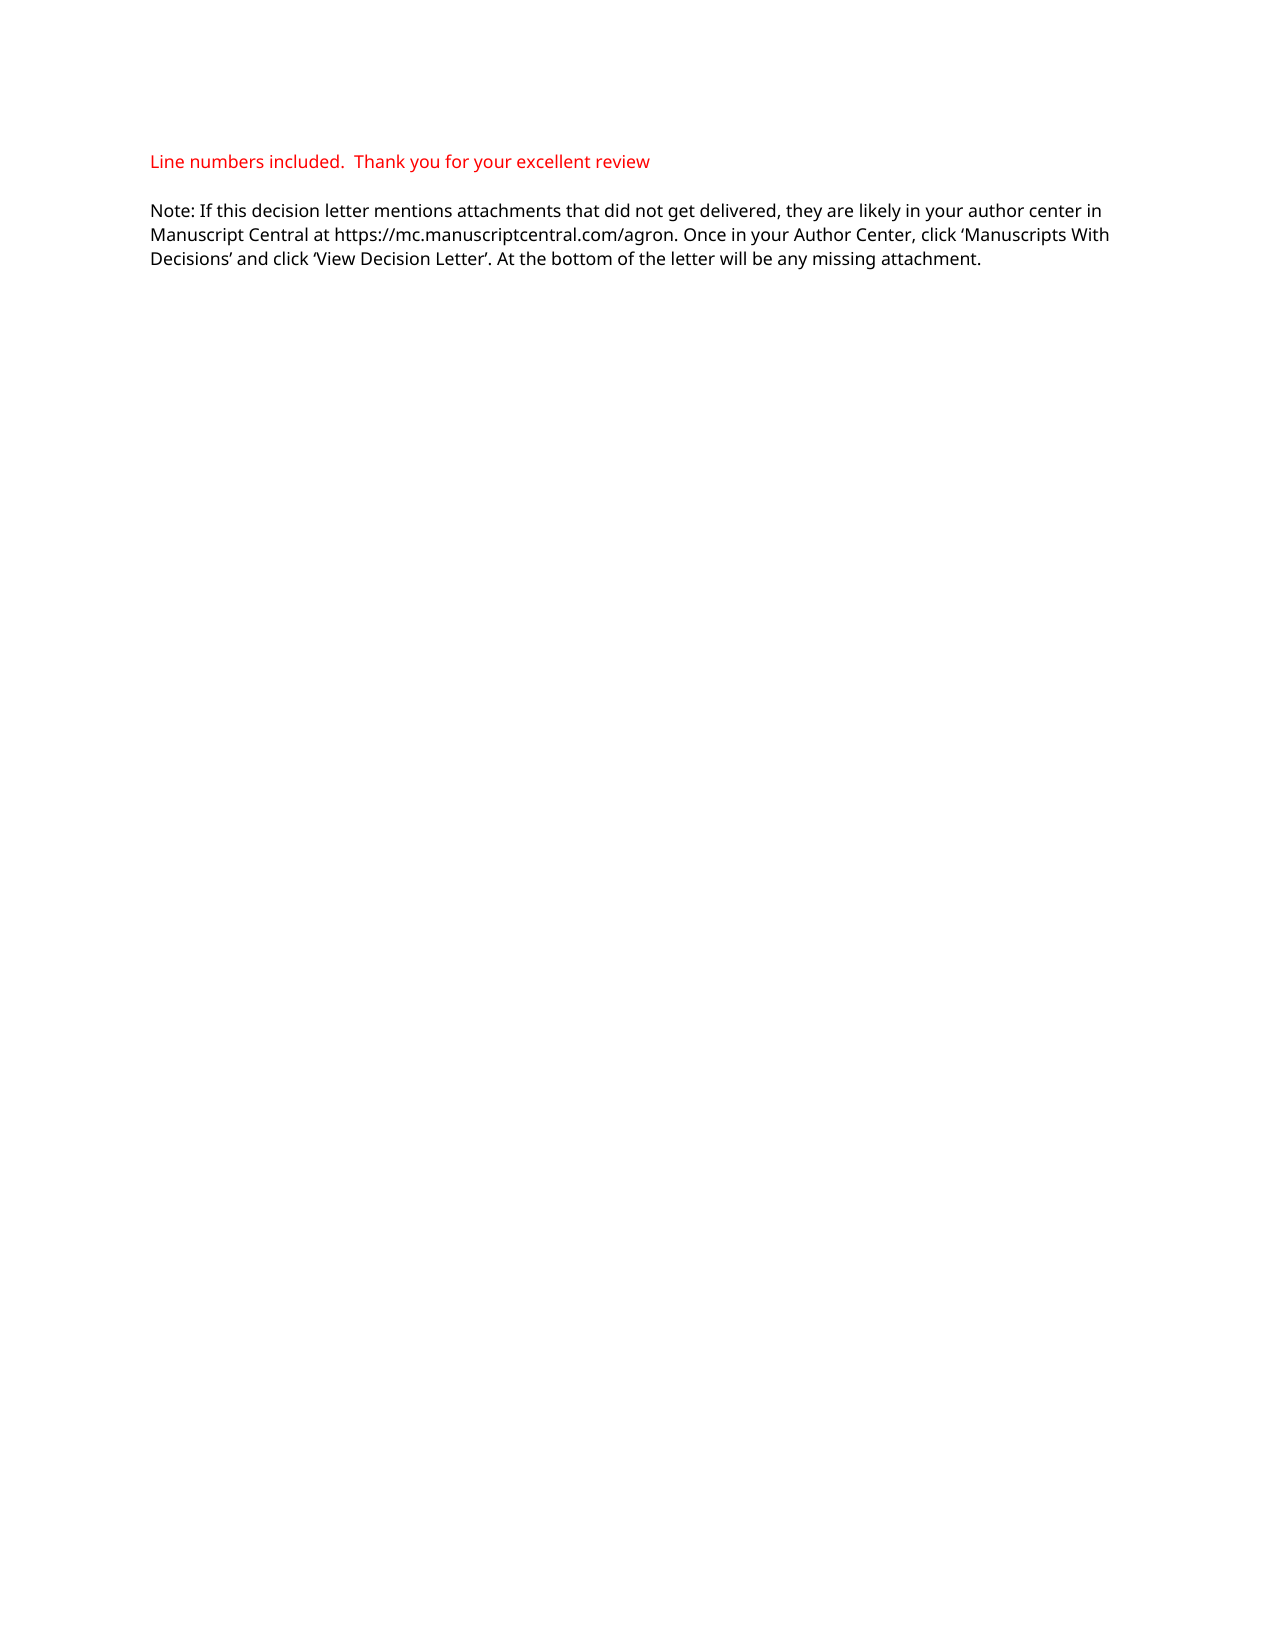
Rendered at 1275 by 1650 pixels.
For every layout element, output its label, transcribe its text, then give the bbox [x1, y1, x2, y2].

text Line numbers included. Thank you for your excellent review Note: If this decision letter mentions attachments that did not get delivered, they are likely in your author center in Manuscript Central at https://mc.manuscriptcentral.com/agron. Once in your Author Center, click ‘Manuscripts With Decisions’ and click ‘View Decision Letter’. At the bottom of the letter will be any missing attachment. [150, 150, 1125, 271]
